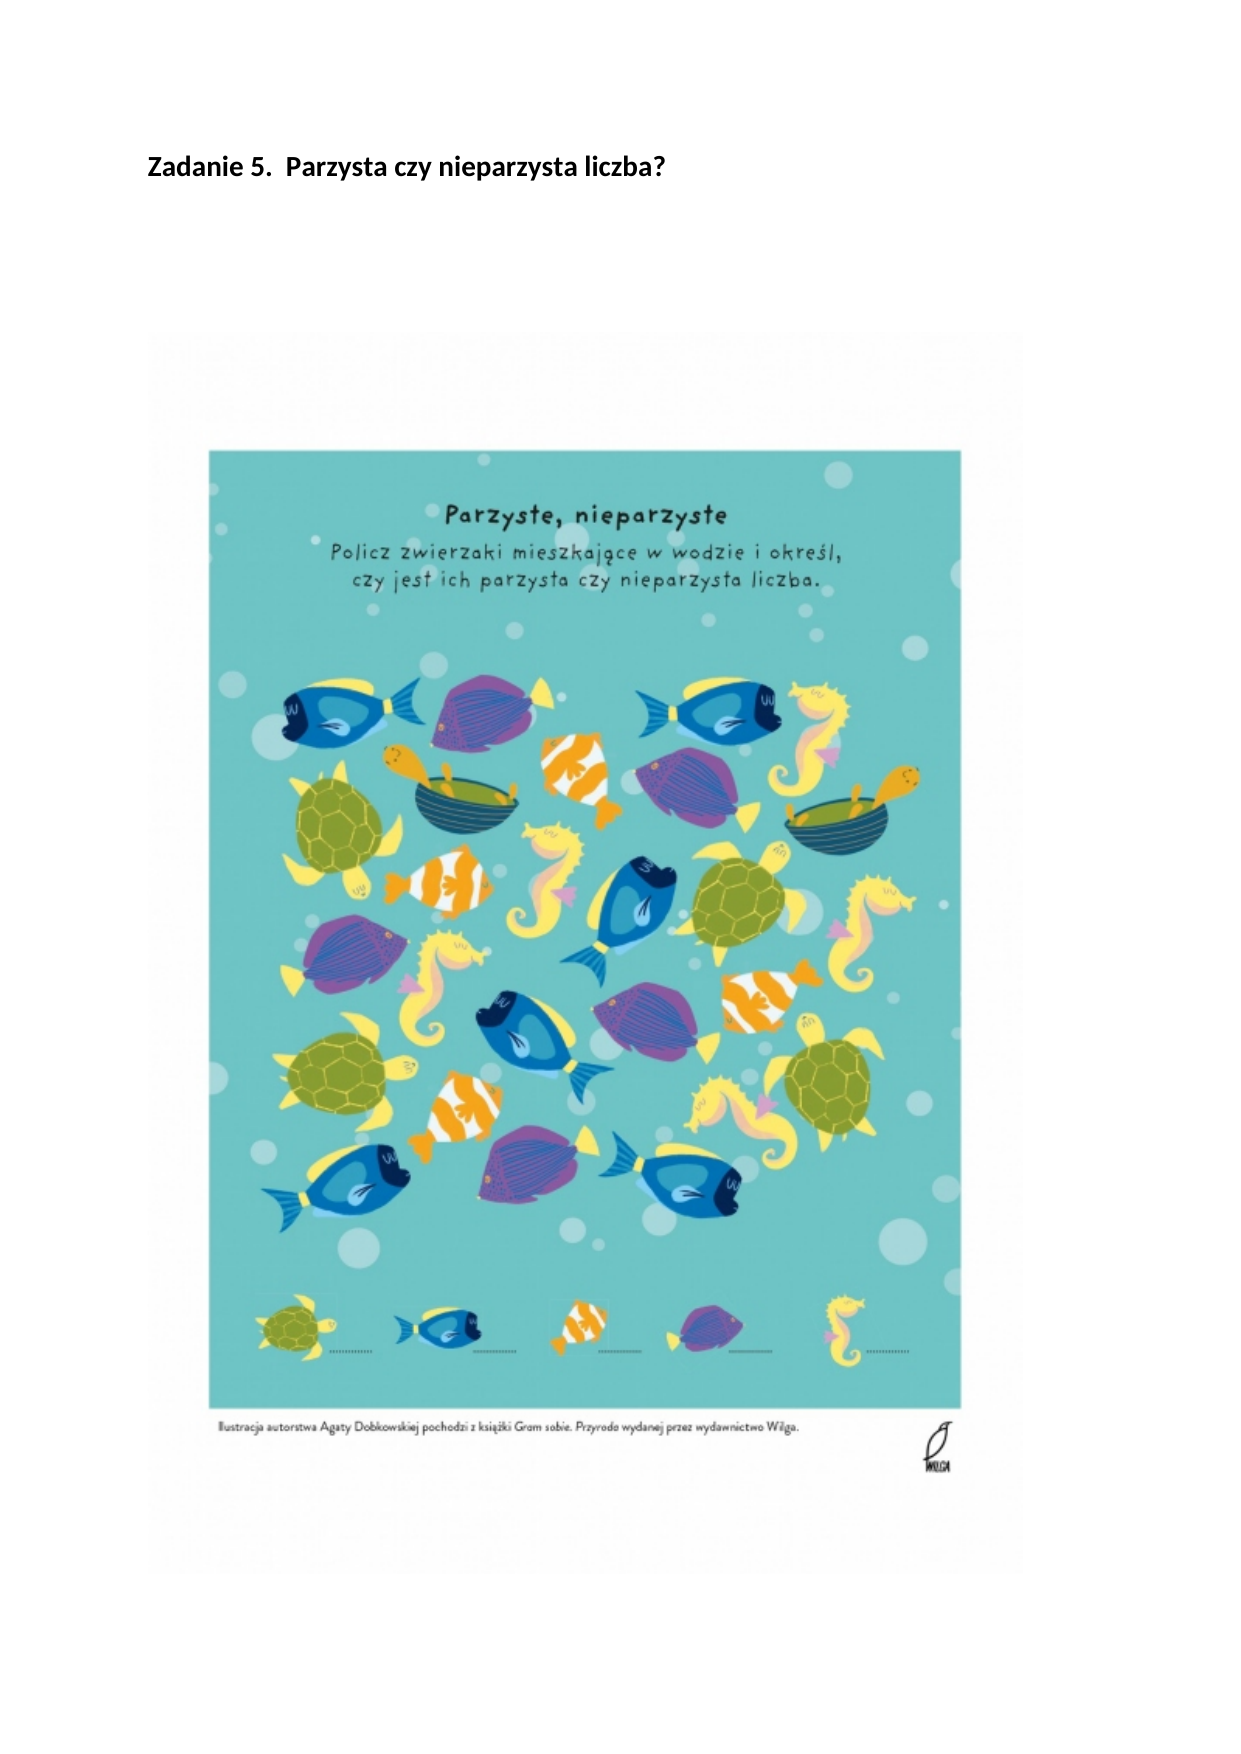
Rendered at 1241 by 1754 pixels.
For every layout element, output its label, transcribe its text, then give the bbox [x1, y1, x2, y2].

picture [147, 332, 1023, 1574]
text Zadanie 5. Parzysta czy nieparzysta liczba? [148, 148, 1093, 183]
